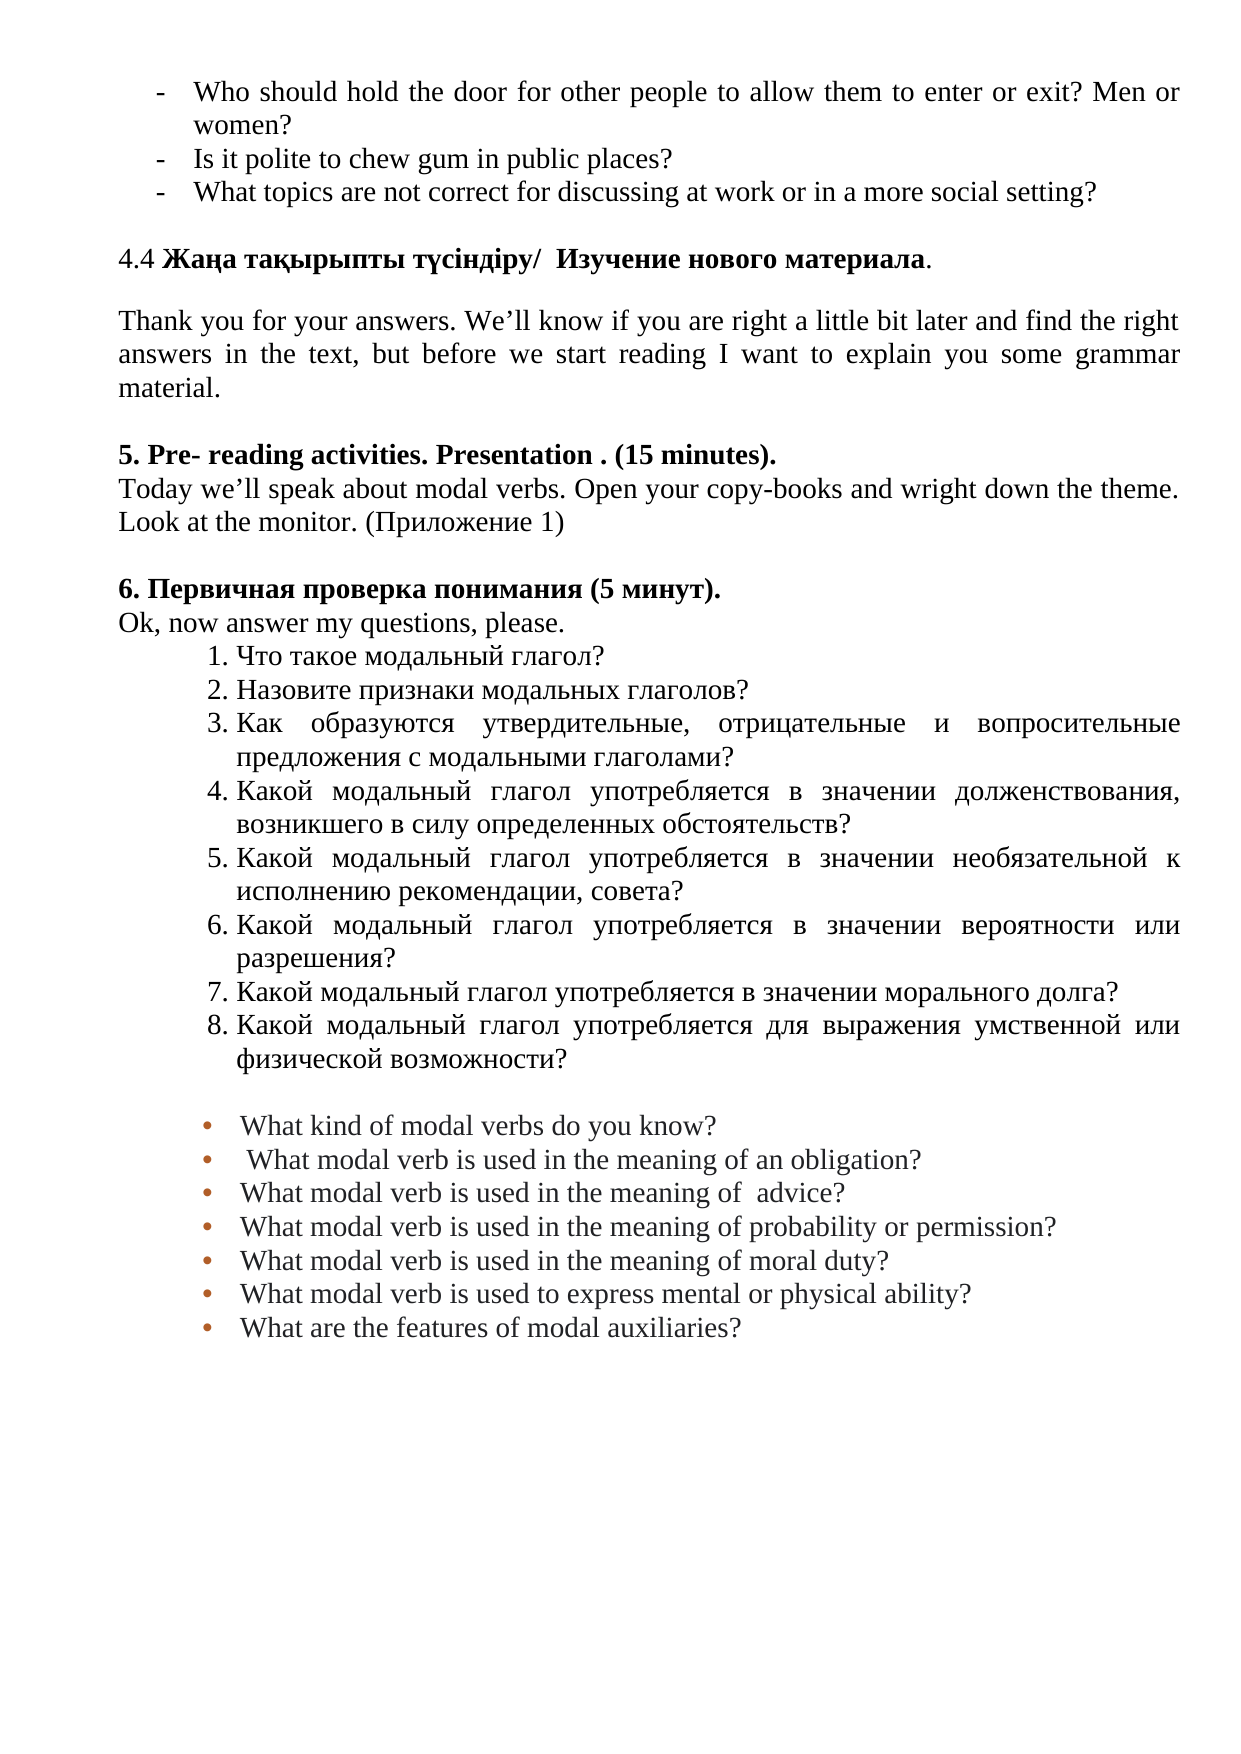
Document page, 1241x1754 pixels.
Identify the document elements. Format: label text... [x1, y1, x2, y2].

list What kind of modal verbs do you know? [202, 1108, 1181, 1142]
text Thank you for your answers. We’ll know if you are right a little bit later and find the right answers in the text, but before we start reading I want to explain you some grammar material. [118, 303, 1181, 404]
list What modal verb is used in the meaning of probability or permission? [202, 1209, 1181, 1243]
list What modal verb is used in the meaning of moral duty? [202, 1243, 1181, 1276]
list What are the features of modal auxiliaries? [202, 1310, 1181, 1344]
list Назовите признаки модальных глаголов? [207, 672, 1181, 706]
list What modal verb is used in the meaning of advice? [202, 1175, 1181, 1209]
text Ok, now answer my questions, please. [118, 605, 1181, 638]
list Что такое модальный глагол? [207, 638, 1181, 672]
list Какой модальный глагол употребляется в значении необязательной к исполнению рекомендации, совета? [207, 840, 1181, 907]
list Какой модальный глагол употребляется для выражения умственной или физической возможности? [207, 1007, 1181, 1074]
list Как образуются утвердительные, отрицательные и вопросительные предложения с модальными глаголами? [207, 706, 1181, 773]
list What topics are not correct for discussing at work or in a more social setting? [156, 174, 1181, 208]
list Какой модальный глагол употребляется в значении долженствования, возникшего в силу определенных обстоятельств? [207, 773, 1181, 840]
list Какой модальный глагол употребляется в значении вероятности или разрешения? [207, 907, 1181, 974]
text 5. Pre- reading activities. Presentation . (15 minutes). [118, 437, 1181, 471]
text Today we’ll speak about modal verbs. Open your copy-books and wright down the theme. Look at the monitor. (Приложение 1) [118, 471, 1181, 538]
text 6. Первичная проверка понимания (5 минут). [118, 571, 1181, 605]
list What modal verb is used to express mental or physical ability? [202, 1276, 1181, 1310]
list Is it polite to chew gum in public places? [156, 141, 1181, 174]
list Какой модальный глагол употребляется в значении морального долга? [207, 974, 1181, 1007]
list What modal verb is used in the meaning of an obligation? [202, 1142, 1181, 1175]
list Who should hold the door for other people to allow them to enter or exit? Men or women? [156, 74, 1181, 141]
text 4.4 Жаңа тақырыпты түсіндіру/ Изучение нового материала. [118, 242, 1181, 275]
